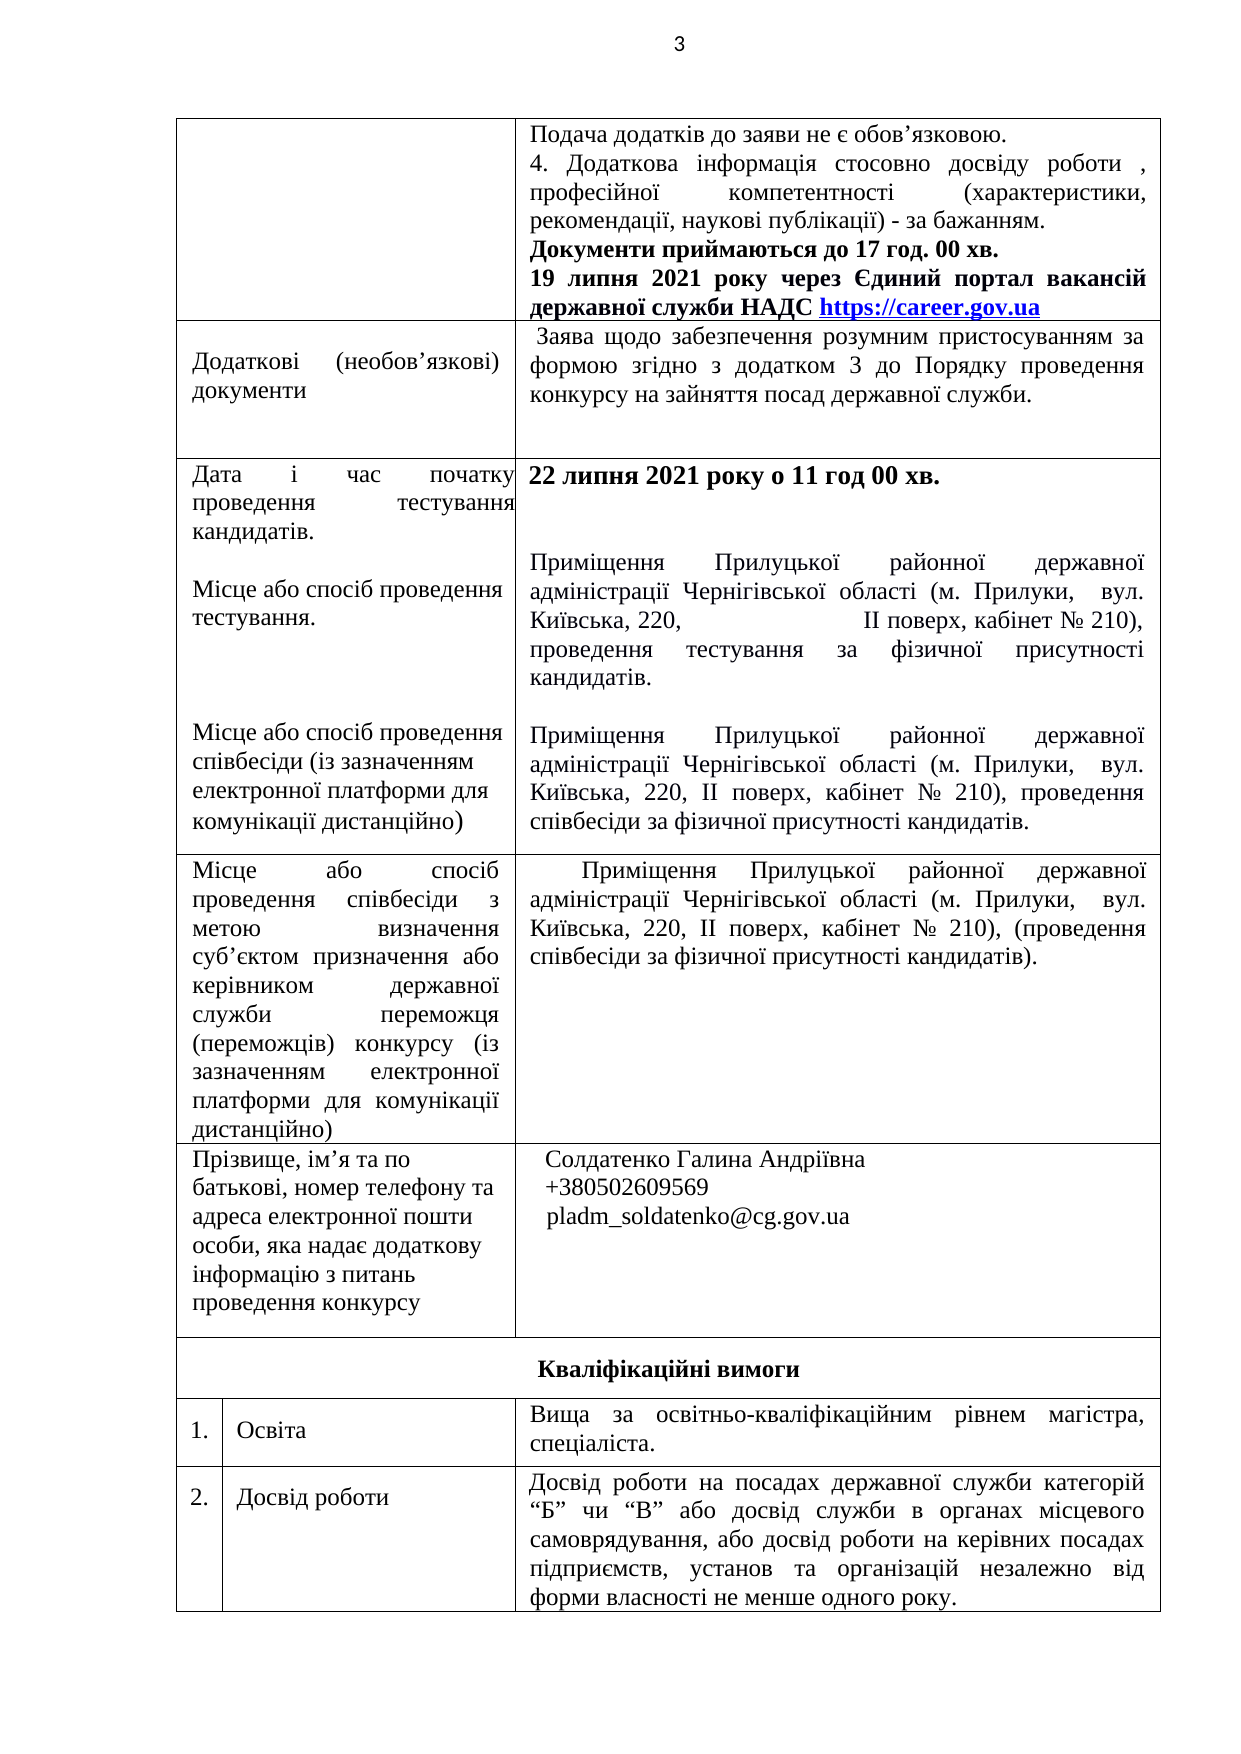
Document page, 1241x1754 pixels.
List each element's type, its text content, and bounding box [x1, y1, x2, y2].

table_cell Досвід роботи [223, 1467, 515, 1611]
table_cell 22 липня 2021 року о 11 год 00 хв. Приміщення Прилуцької районної державної адміністрації Чернігівської області (м. Прилуки, вул. Київська, 220, ІІ поверх, кабінет № 210), проведення тестування за фізичної присутності кандидатів. Приміщення Прилуцької районної державної адміністрації Чернігівської області (м. Прилуки, вул. Київська, 220, ІІ поверх, кабінет № 210), проведення співбесіди за фізичної присутності кандидатів. [516, 459, 1160, 854]
table_cell Досвід роботи на посадах державної служби категорій “Б” чи “В” або досвід служби в органах місцевого самоврядування, або досвід роботи на керівних посадах підприємств, установ та організацій незалежно від форми власності не менше одного року. [516, 1467, 1160, 1611]
table_cell Заява щодо забезпечення розумним пристосуванням за формою згідно з додатком 3 до Порядку проведення конкурсу на зайняття посад державної служби. [516, 321, 1160, 458]
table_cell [516, 119, 1160, 320]
table_cell Дата і час початку проведення тестування кандидатів. Місце або спосіб проведення тестування. Місце або спосіб проведення співбесіди (із зазначенням електронної платформи для комунікації дистанційно) [177, 459, 515, 854]
table_cell Додаткові (необов’язкові) документи [177, 321, 515, 458]
table_cell Прізвище, ім’я та по батькові, номер телефону та адреса електронної пошти особи, яка надає додаткову інформацію з питань проведення конкурсу [177, 1144, 515, 1337]
table_cell 2. [177, 1467, 222, 1611]
table_cell Місце або спосіб проведення співбесіди з метою визначення суб’єктом призначення або керівником державної служби переможця (переможців) конкурсу (із зазначенням електронної платформи для комунікації дистанційно) [177, 855, 515, 1143]
table_cell Солдатенко Галина Андріївна +380502609569 pladm_soldatenko@cg.gov.ua [516, 1144, 1160, 1337]
table_cell Вища за освітньо-кваліфікаційним рівнем магістра, спеціаліста. [516, 1399, 1160, 1466]
table_cell Приміщення Прилуцької районної державної адміністрації Чернігівської області (м. Прилуки, вул. Київська, 220, ІІ поверх, кабінет № 210), (проведення співбесіди за фізичної присутності кандидатів). [516, 855, 1160, 1143]
table_cell Кваліфікаційні вимоги [177, 1338, 1160, 1398]
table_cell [177, 119, 515, 320]
table_cell Освіта [223, 1399, 515, 1466]
table_cell 1. [177, 1399, 222, 1466]
